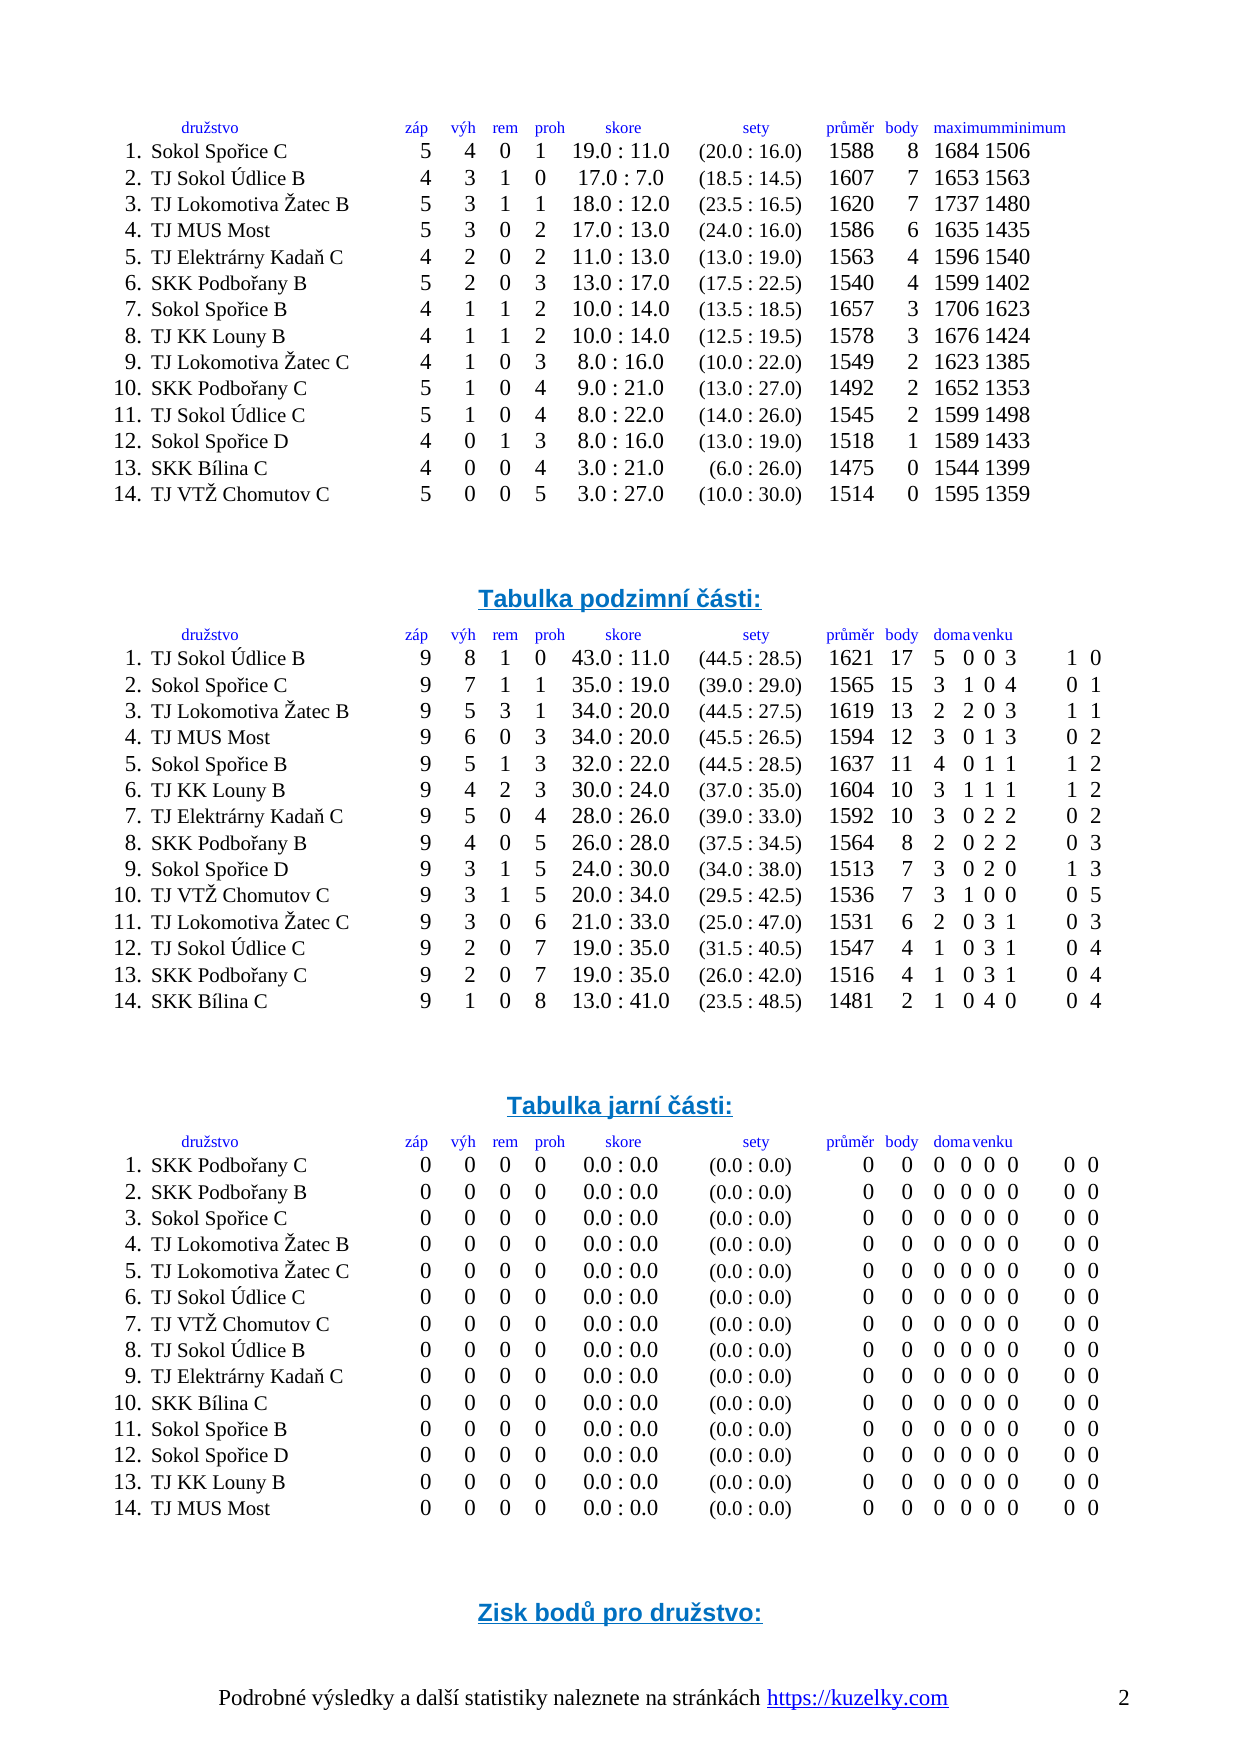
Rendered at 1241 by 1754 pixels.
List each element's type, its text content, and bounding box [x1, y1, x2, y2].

text 12. Sokol Spořice D 4 0 1 3 8.0 : 16.0 (13.0 : 19.0) 1518 1 1589 1433 [106, 427, 1134, 453]
text 6. TJ Sokol Údlice C 0 0 0 0 0.0 : 0.0 (0.0 : 0.0) 0 0 0 0 0 0 0 0 [106, 1283, 1134, 1309]
text 9. TJ Elektrárny Kadaň C 0 0 0 0 0.0 : 0.0 (0.0 : 0.0) 0 0 0 0 0 0 0 0 [106, 1362, 1134, 1389]
text 13. SKK Podbořany C 9 2 0 7 19.0 : 35.0 (26.0 : 42.0) 1516 4 1 0 3 1 0 4 [106, 961, 1134, 987]
text družstvo záp výh rem proh skore sety průměr body doma venku [106, 1132, 1134, 1151]
text 3. Sokol Spořice C 0 0 0 0 0.0 : 0.0 (0.0 : 0.0) 0 0 0 0 0 0 0 0 [106, 1204, 1134, 1231]
text 2. TJ Sokol Údlice B 4 3 1 0 17.0 : 7.0 (18.5 : 14.5) 1607 7 1653 1563 [106, 164, 1134, 190]
text 6. TJ KK Louny B 9 4 2 3 30.0 : 24.0 (37.0 : 35.0) 1604 10 3 1 1 1 1 2 [106, 776, 1134, 802]
text 7. TJ VTŽ Chomutov C 0 0 0 0 0.0 : 0.0 (0.0 : 0.0) 0 0 0 0 0 0 0 0 [106, 1309, 1134, 1336]
text 9. TJ Lokomotiva Žatec C 4 1 0 3 8.0 : 16.0 (10.0 : 22.0) 1549 2 1623 1385 [106, 348, 1134, 374]
text 13. SKK Bílina C 4 0 0 4 3.0 : 21.0 (6.0 : 26.0) 1475 0 1544 1399 [106, 453, 1134, 480]
text 2. SKK Podbořany B 0 0 0 0 0.0 : 0.0 (0.0 : 0.0) 0 0 0 0 0 0 0 0 [106, 1178, 1134, 1204]
text 12. TJ Sokol Údlice C 9 2 0 7 19.0 : 35.0 (31.5 : 40.5) 1547 4 1 0 3 1 0 4 [106, 934, 1134, 961]
text 8. TJ KK Louny B 4 1 1 2 10.0 : 14.0 (12.5 : 19.5) 1578 3 1676 1424 [106, 322, 1134, 348]
text 13. TJ KK Louny B 0 0 0 0 0.0 : 0.0 (0.0 : 0.0) 0 0 0 0 0 0 0 0 [106, 1468, 1134, 1494]
text 3. TJ Lokomotiva Žatec B 9 5 3 1 34.0 : 20.0 (44.5 : 27.5) 1619 13 2 2 0 3 1 1 [106, 697, 1134, 723]
text Tabulka jarní části: [94, 1091, 1145, 1120]
text družstvo záp výh rem proh skore sety průměr body doma venku [106, 625, 1134, 644]
text družstvo záp výh rem proh skore sety průměr body maximum minimum [106, 118, 1134, 137]
text 12. Sokol Spořice D 0 0 0 0 0.0 : 0.0 (0.0 : 0.0) 0 0 0 0 0 0 0 0 [106, 1441, 1134, 1468]
text 5. Sokol Spořice B 9 5 1 3 32.0 : 22.0 (44.5 : 28.5) 1637 11 4 0 1 1 1 2 [106, 750, 1134, 776]
text Tabulka podzimní části: [94, 584, 1145, 613]
text 1. SKK Podbořany C 0 0 0 0 0.0 : 0.0 (0.0 : 0.0) 0 0 0 0 0 0 0 0 [106, 1151, 1134, 1178]
text 10. SKK Podbořany C 5 1 0 4 9.0 : 21.0 (13.0 : 27.0) 1492 2 1652 1353 [106, 374, 1134, 401]
text 11. TJ Lokomotiva Žatec C 9 3 0 6 21.0 : 33.0 (25.0 : 47.0) 1531 6 2 0 3 1 0 3 [106, 908, 1134, 934]
text 1. Sokol Spořice C 5 4 0 1 19.0 : 11.0 (20.0 : 16.0) 1588 8 1684 1506 [106, 137, 1134, 164]
text 3. TJ Lokomotiva Žatec B 5 3 1 1 18.0 : 12.0 (23.5 : 16.5) 1620 7 1737 1480 [106, 190, 1134, 216]
text 6. SKK Podbořany B 5 2 0 3 13.0 : 17.0 (17.5 : 22.5) 1540 4 1599 1402 [106, 269, 1134, 295]
text Zisk bodů pro družstvo: [94, 1598, 1145, 1627]
text 4. TJ MUS Most 9 6 0 3 34.0 : 20.0 (45.5 : 26.5) 1594 12 3 0 1 3 0 2 [106, 723, 1134, 750]
text 4. TJ Lokomotiva Žatec B 0 0 0 0 0.0 : 0.0 (0.0 : 0.0) 0 0 0 0 0 0 0 0 [106, 1231, 1134, 1257]
text 8. TJ Sokol Údlice B 0 0 0 0 0.0 : 0.0 (0.0 : 0.0) 0 0 0 0 0 0 0 0 [106, 1336, 1134, 1362]
text 11. Sokol Spořice B 0 0 0 0 0.0 : 0.0 (0.0 : 0.0) 0 0 0 0 0 0 0 0 [106, 1415, 1134, 1441]
text 11. TJ Sokol Údlice C 5 1 0 4 8.0 : 22.0 (14.0 : 26.0) 1545 2 1599 1498 [106, 401, 1134, 427]
text 10. SKK Bílina C 0 0 0 0 0.0 : 0.0 (0.0 : 0.0) 0 0 0 0 0 0 0 0 [106, 1389, 1134, 1415]
text 9. Sokol Spořice D 9 3 1 5 24.0 : 30.0 (34.0 : 38.0) 1513 7 3 0 2 0 1 3 [106, 855, 1134, 882]
text 7. TJ Elektrárny Kadaň C 9 5 0 4 28.0 : 26.0 (39.0 : 33.0) 1592 10 3 0 2 2 0 2 [106, 802, 1134, 829]
text 5. TJ Elektrárny Kadaň C 4 2 0 2 11.0 : 13.0 (13.0 : 19.0) 1563 4 1596 1540 [106, 243, 1134, 269]
text 4. TJ MUS Most 5 3 0 2 17.0 : 13.0 (24.0 : 16.0) 1586 6 1635 1435 [106, 216, 1134, 243]
text 14. TJ VTŽ Chomutov C 5 0 0 5 3.0 : 27.0 (10.0 : 30.0) 1514 0 1595 1359 [106, 480, 1134, 506]
text 5. TJ Lokomotiva Žatec C 0 0 0 0 0.0 : 0.0 (0.0 : 0.0) 0 0 0 0 0 0 0 0 [106, 1257, 1134, 1283]
text 10. TJ VTŽ Chomutov C 9 3 1 5 20.0 : 34.0 (29.5 : 42.5) 1536 7 3 1 0 0 0 5 [106, 882, 1134, 908]
text 14. TJ MUS Most 0 0 0 0 0.0 : 0.0 (0.0 : 0.0) 0 0 0 0 0 0 0 0 [106, 1494, 1134, 1520]
text 14. SKK Bílina C 9 1 0 8 13.0 : 41.0 (23.5 : 48.5) 1481 2 1 0 4 0 0 4 [106, 987, 1134, 1013]
text 2. Sokol Spořice C 9 7 1 1 35.0 : 19.0 (39.0 : 29.0) 1565 15 3 1 0 4 0 1 [106, 671, 1134, 697]
text 7. Sokol Spořice B 4 1 1 2 10.0 : 14.0 (13.5 : 18.5) 1657 3 1706 1623 [106, 295, 1134, 322]
text 1. TJ Sokol Údlice B 9 8 1 0 43.0 : 11.0 (44.5 : 28.5) 1621 17 5 0 0 3 1 0 [106, 644, 1134, 671]
text 8. SKK Podbořany B 9 4 0 5 26.0 : 28.0 (37.5 : 34.5) 1564 8 2 0 2 2 0 3 [106, 829, 1134, 855]
